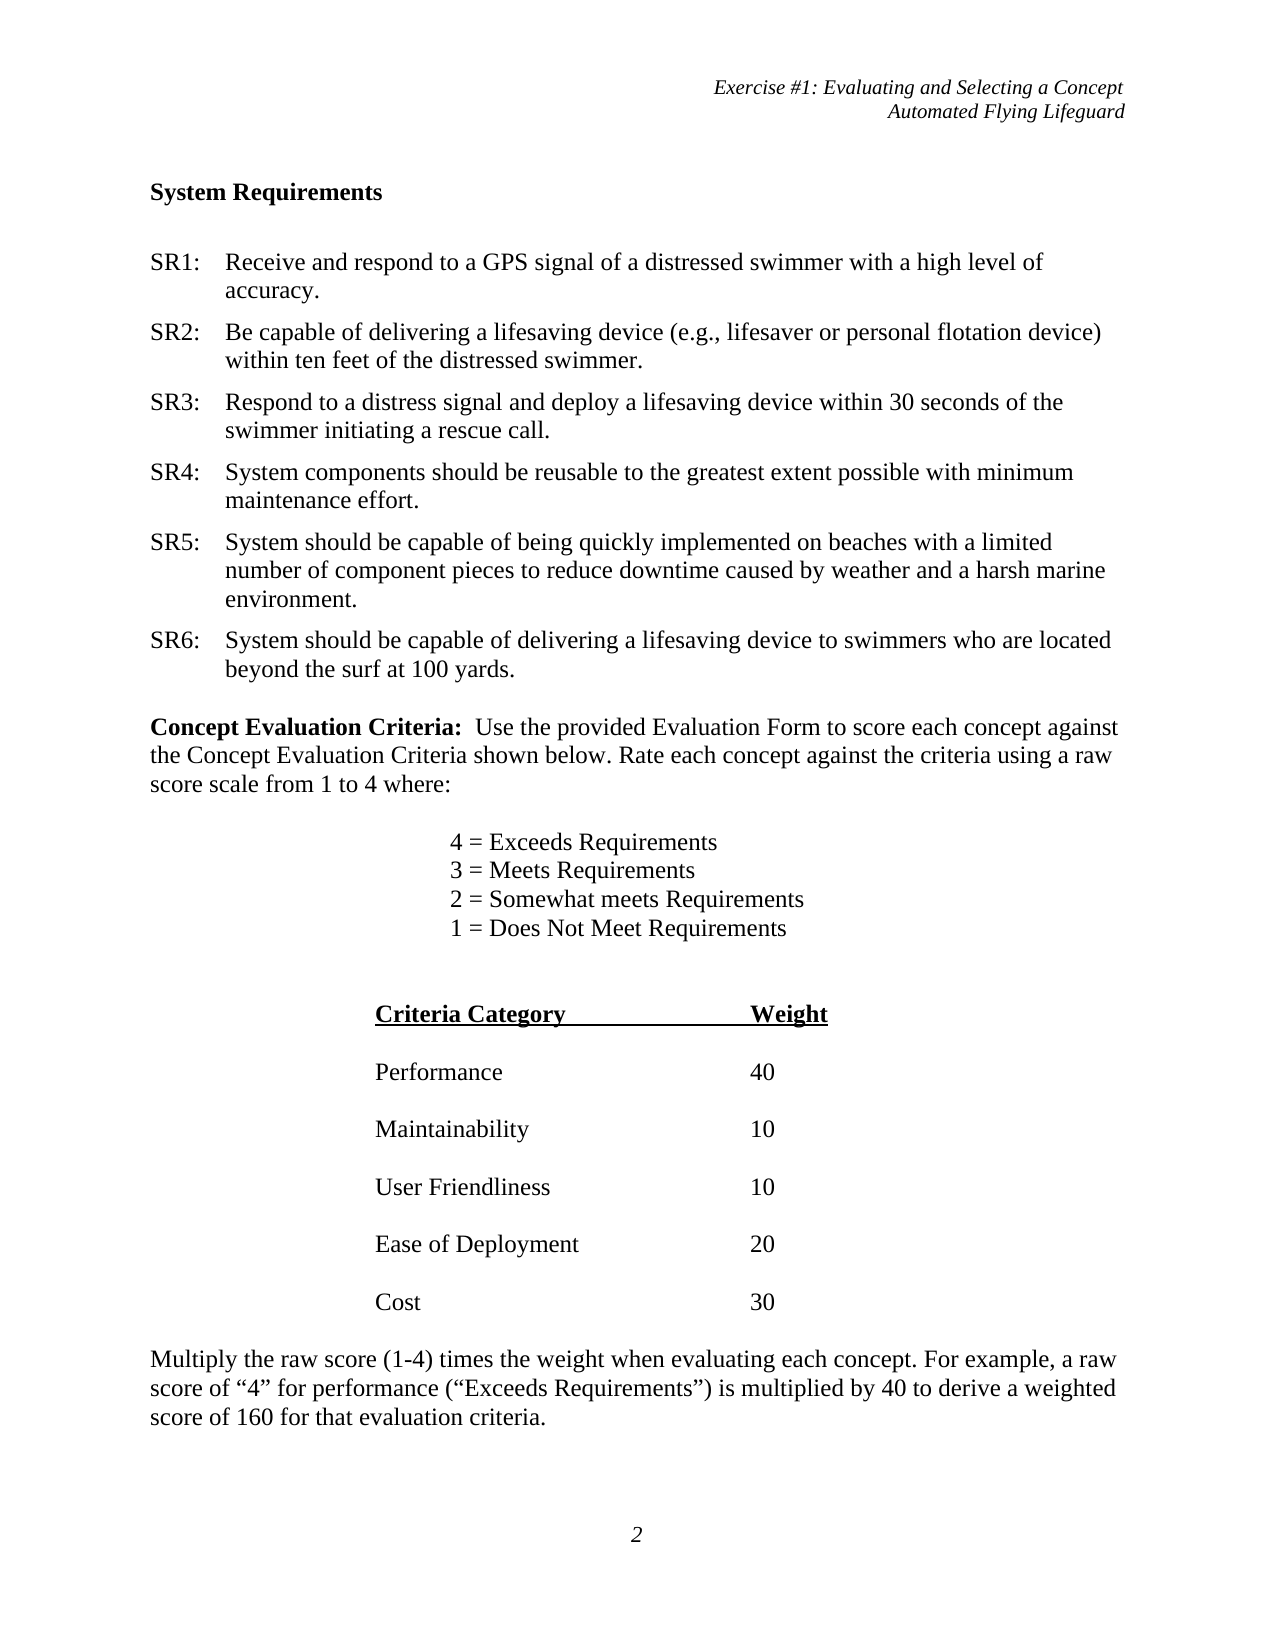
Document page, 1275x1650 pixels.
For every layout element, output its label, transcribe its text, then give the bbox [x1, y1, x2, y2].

text Ease of Deployment 20 [300, 1229, 1125, 1258]
text 3 = Meets Requirements [450, 855, 1125, 884]
text Cost 30 [300, 1287, 1125, 1315]
text 1 = Does Not Meet Requirements [450, 913, 1125, 942]
text 2 = Somewhat meets Requirements [450, 884, 1125, 913]
text SR1: Receive and respond to a GPS signal of a distressed swimmer with a high level of accuracy. [150, 247, 1125, 304]
text Multiply the raw score (1-4) times the weight when evaluating each concept. For example, a raw score of “4” for performance (“Exceeds Requirements”) is multiplied by 40 to derive a weighted score of 160 for that evaluation criteria. [150, 1344, 1125, 1430]
text SR6: System should be capable of delivering a lifesaving device to swimmers who are located beyond the surf at 100 yards. [150, 625, 1125, 683]
text System Requirements [150, 177, 1125, 205]
text Performance 40 [300, 1057, 1125, 1085]
text SR5: System should be capable of being quickly implemented on beaches with a limited number of component pieces to reduce downtime caused by weather and a harsh marine environment. [150, 527, 1125, 613]
text Criteria Category Weight [150, 999, 1125, 1028]
text SR4: System components should be reusable to the greatest extent possible with minimum maintenance effort. [150, 457, 1125, 514]
text User Friendliness 10 [300, 1172, 1125, 1200]
text SR3: Respond to a distress signal and deploy a lifesaving device within 30 seconds of the swimmer initiating a rescue call. [150, 387, 1125, 444]
text SR2: Be capable of delivering a lifesaving device (e.g., lifesaver or personal flotation device) within ten feet of the distressed swimmer. [150, 317, 1125, 374]
text Maintainability 10 [300, 1114, 1125, 1143]
text Concept Evaluation Criteria: Use the provided Evaluation Form to score each concept against the Concept Evaluation Criteria shown below. Rate each concept against the criteria using a raw score scale from 1 to 4 where: [150, 712, 1125, 798]
text 4 = Exceeds Requirements [450, 827, 1125, 855]
